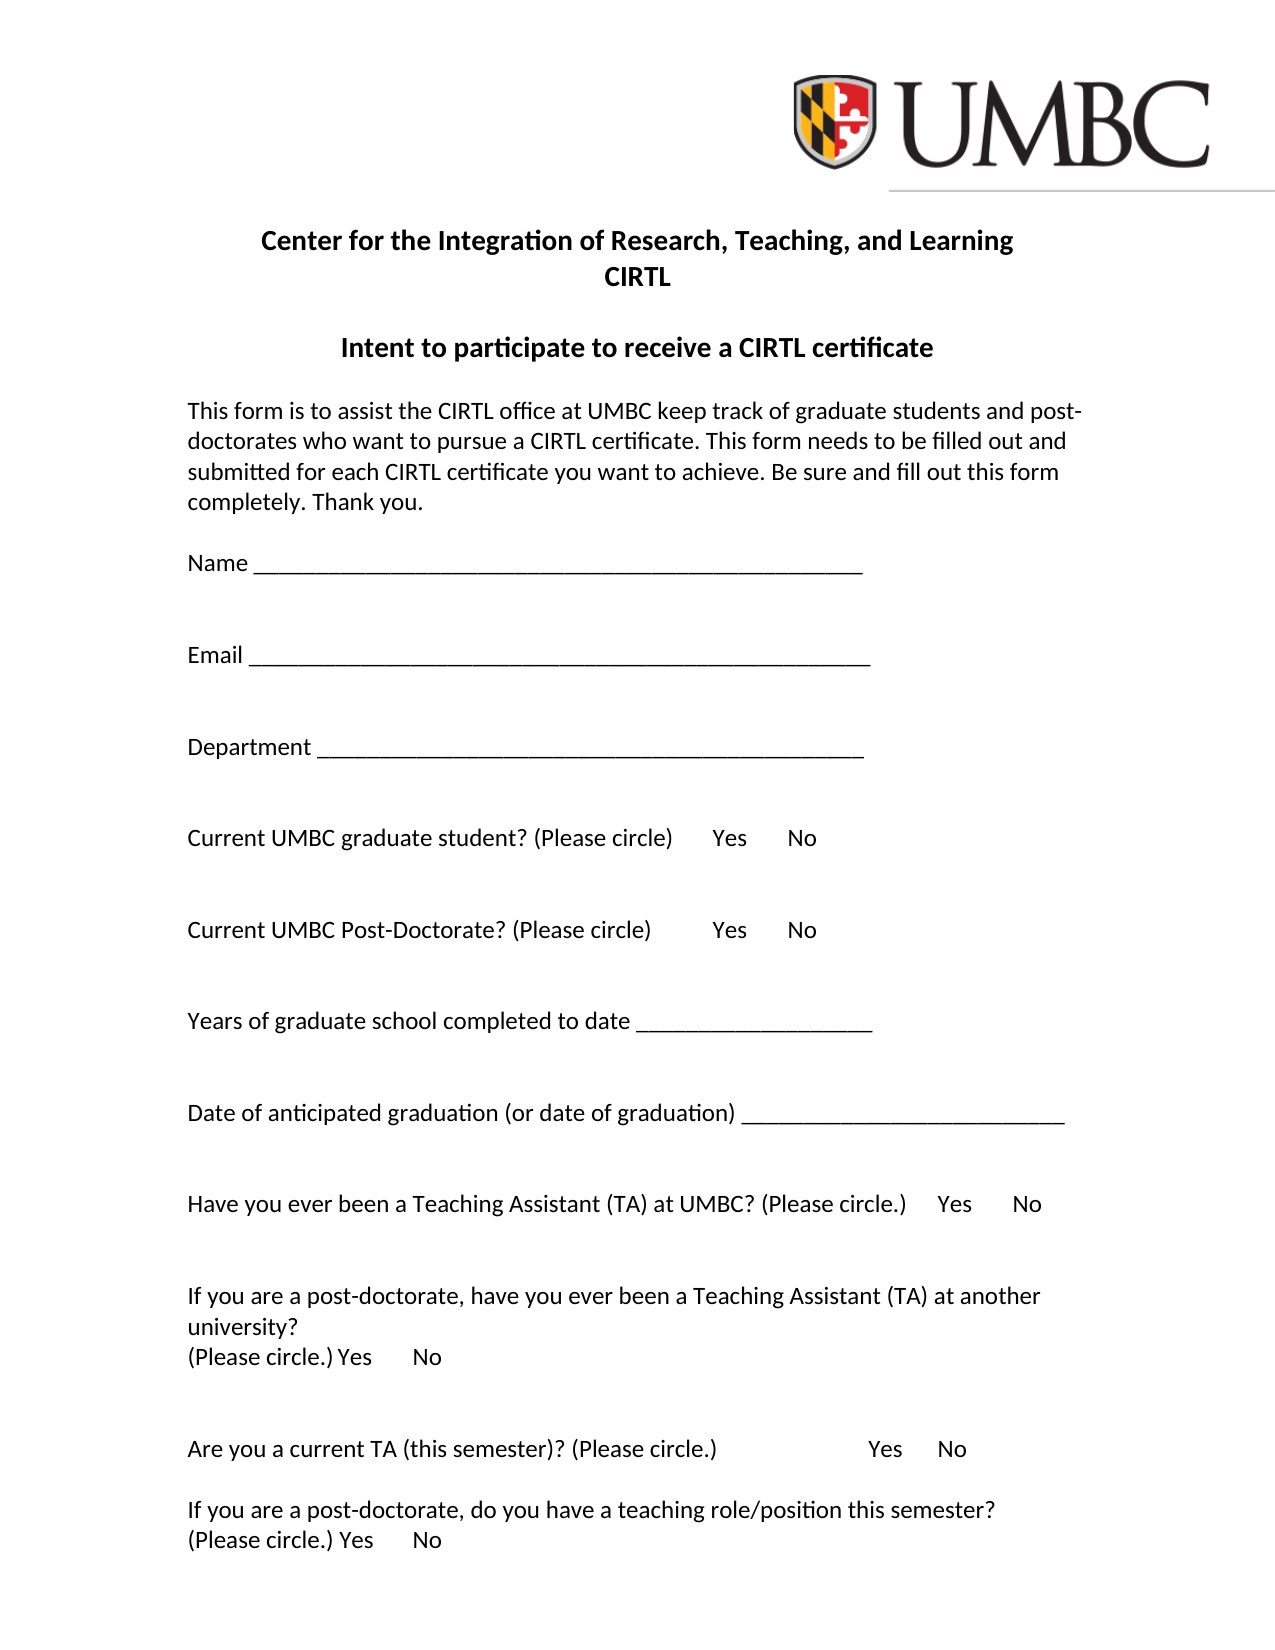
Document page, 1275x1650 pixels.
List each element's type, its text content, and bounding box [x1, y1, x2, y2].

text CIRTL [187, 258, 1087, 293]
text Department ____________________________________________ [187, 731, 1087, 761]
text Are you a current TA (this semester)? (Please circle.) Yes No [187, 1433, 1087, 1463]
text Have you ever been a Teaching Assistant (TA) at UMBC? (Please circle.) Yes No [187, 1188, 1087, 1219]
text (Please circle.) Yes No [187, 1524, 1087, 1555]
text Current UMBC Post-Doctorate? (Please circle) Yes No [187, 914, 1087, 944]
text If you are a post-doctorate, do you have a teaching role/position this semester? [187, 1494, 1087, 1524]
text Years of graduate school completed to date ___________________ [187, 1005, 1087, 1036]
text If you are a post-doctorate, have you ever been a Teaching Assistant (TA) at another university? [187, 1280, 1087, 1341]
text Date of anticipated graduation (or date of graduation) __________________________ [187, 1097, 1087, 1127]
text This form is to assist the CIRTL office at UMBC keep track of graduate students and post-doctorates who want to pursue a CIRTL certificate. This form needs to be filled out and submitted for each CIRTL certificate you want to achieve. Be sure and fill out this form completely. Thank you. [187, 395, 1087, 517]
text Center for the Integration of Research, Teaching, and Learning [187, 222, 1087, 258]
text Name _________________________________________________ [187, 548, 1087, 578]
text Email __________________________________________________ [187, 639, 1087, 670]
text (Please circle.) Yes No [187, 1341, 1087, 1372]
picture [793, 75, 1275, 192]
text Intent to participate to receive a CIRTL certificate [187, 329, 1087, 364]
text Current UMBC graduate student? (Please circle) Yes No [187, 822, 1087, 853]
